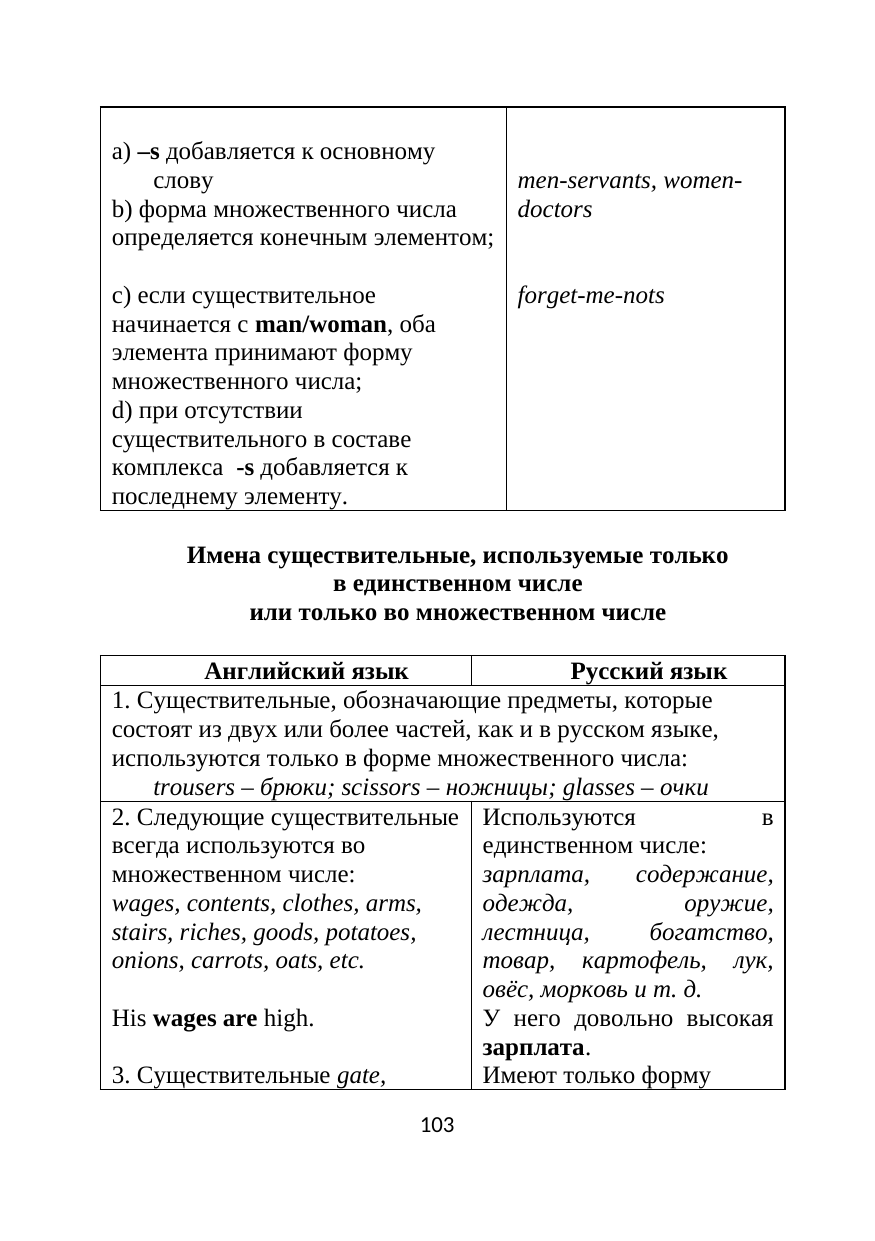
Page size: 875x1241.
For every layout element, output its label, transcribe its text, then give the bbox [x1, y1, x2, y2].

text Имена существительные, используемые только [100, 540, 774, 568]
table_cell 1. Существительные, обозначающие предметы, которые состоят из двух или более частей, как и в русском языке, используются только в форме множественного числа: trousers – брюки; scissors – ножницы; glasses – очки [101, 686, 784, 801]
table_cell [101, 802, 471, 1089]
table_header Русский язык [472, 656, 784, 684]
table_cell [472, 802, 784, 1089]
text в единственном числе [100, 568, 774, 597]
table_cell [101, 108, 506, 510]
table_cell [507, 108, 784, 510]
text или только во множественном числе [100, 597, 774, 626]
table_header Английский язык [101, 656, 471, 684]
